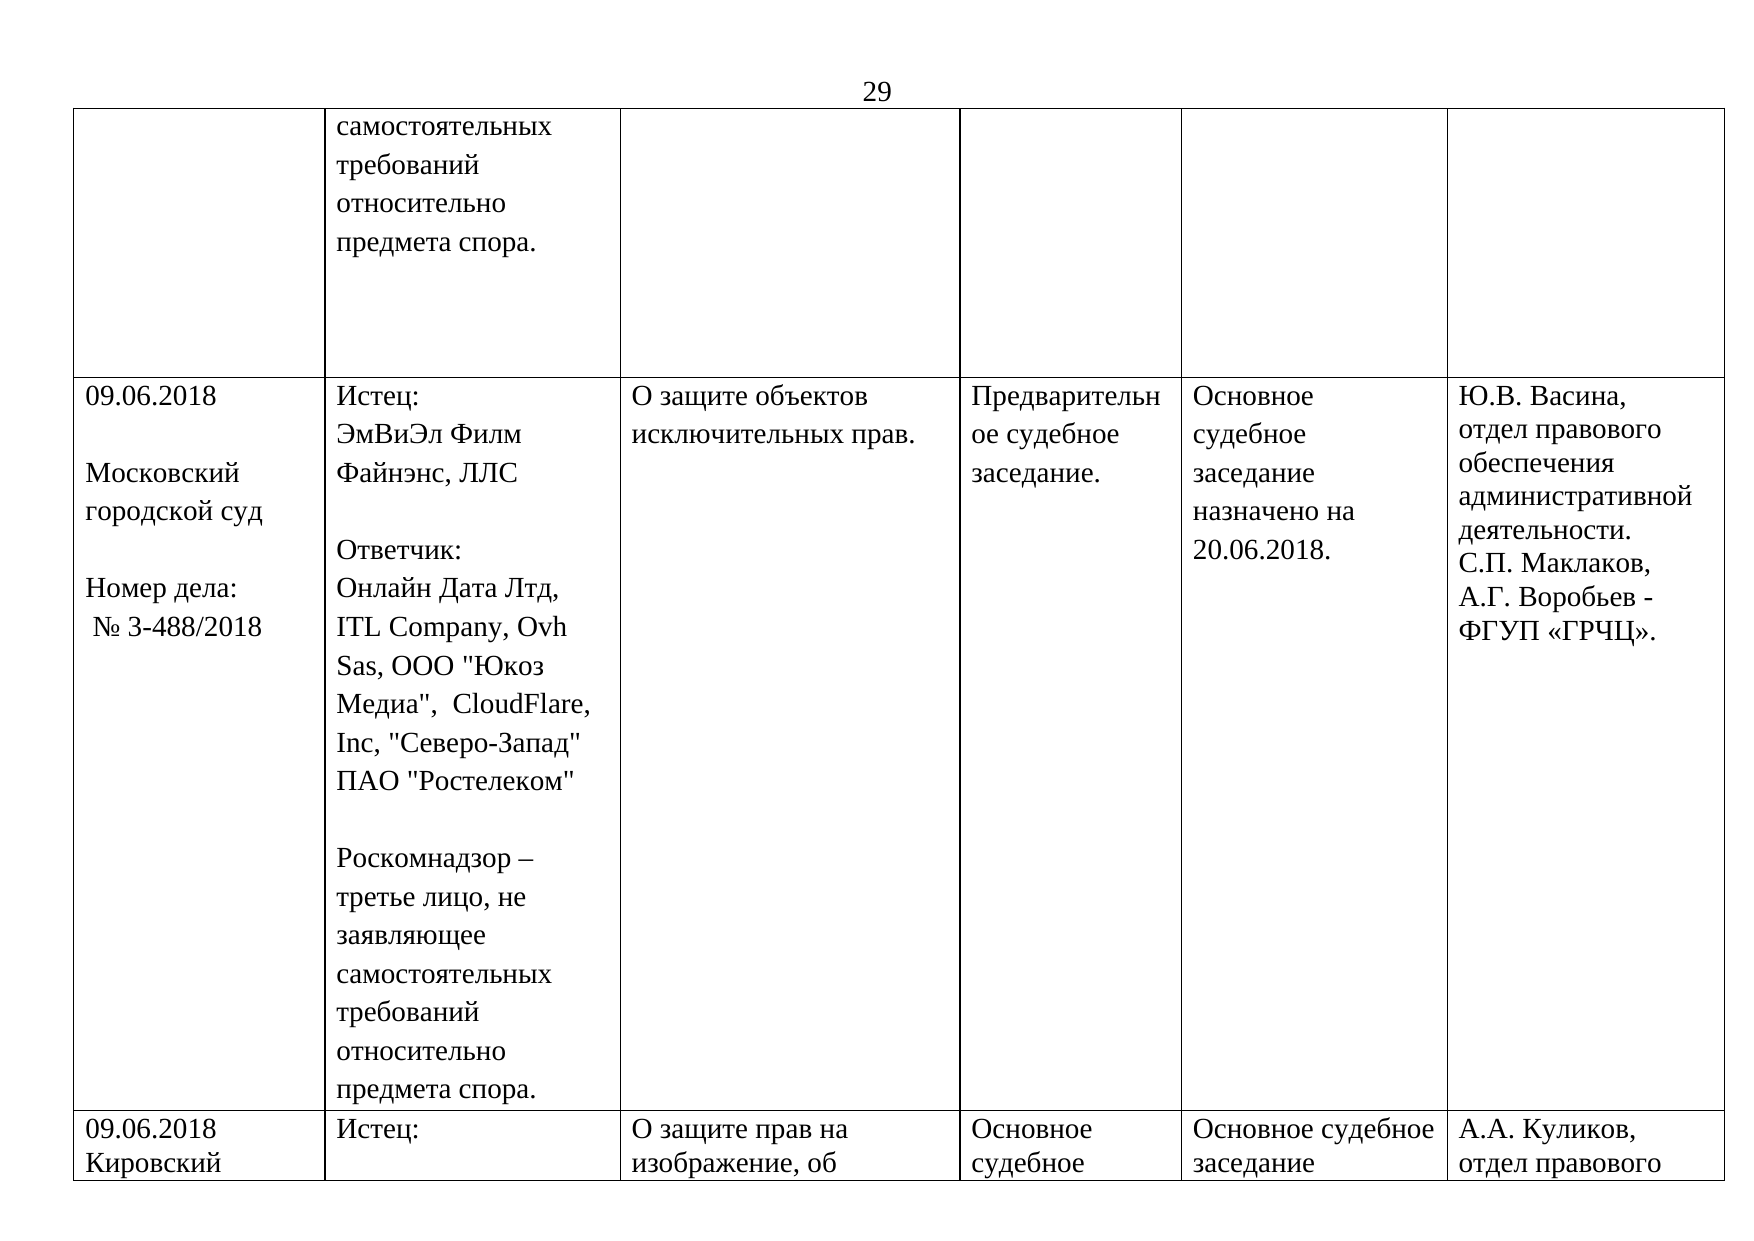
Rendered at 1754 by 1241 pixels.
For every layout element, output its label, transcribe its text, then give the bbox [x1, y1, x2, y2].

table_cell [1182, 109, 1447, 377]
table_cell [326, 1111, 620, 1180]
table_cell Истец: ЭмВиЭл Филм Файнэнс, ЛЛС Ответчик: Онлайн Дата Лтд, ITL Company, Ovh Sas, ООО "Юкоз Медиа", CloudFlare, Inc, "Северо-Запад" ПАО "Ростелеком" Роскомнадзор – третье лицо, не заявляющее самостоятельных требований относительно предмета спора. [326, 378, 620, 1110]
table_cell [1182, 1111, 1447, 1180]
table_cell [961, 1111, 1181, 1180]
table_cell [621, 109, 959, 377]
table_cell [1448, 1111, 1724, 1180]
table_cell Предварительное судебное заседание. [961, 378, 1181, 1110]
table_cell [621, 1111, 959, 1180]
table_cell Основное судебное заседание назначено на 20.06.2018. [1182, 378, 1447, 1110]
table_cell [1448, 109, 1724, 377]
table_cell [74, 109, 324, 377]
table_cell О защите объектов исключительных прав. [621, 378, 959, 1110]
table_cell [74, 1111, 324, 1180]
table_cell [326, 109, 620, 377]
table_cell 09.06.2018 Московский городской суд Номер дела: № 3-488/2018 [74, 378, 324, 1110]
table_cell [961, 109, 1181, 377]
table_cell Ю.В. Васина, отдел правового обеспечения административной деятельности. С.П. Маклаков, А.Г. Воробьев - ФГУП «ГРЧЦ». [1448, 378, 1724, 1110]
